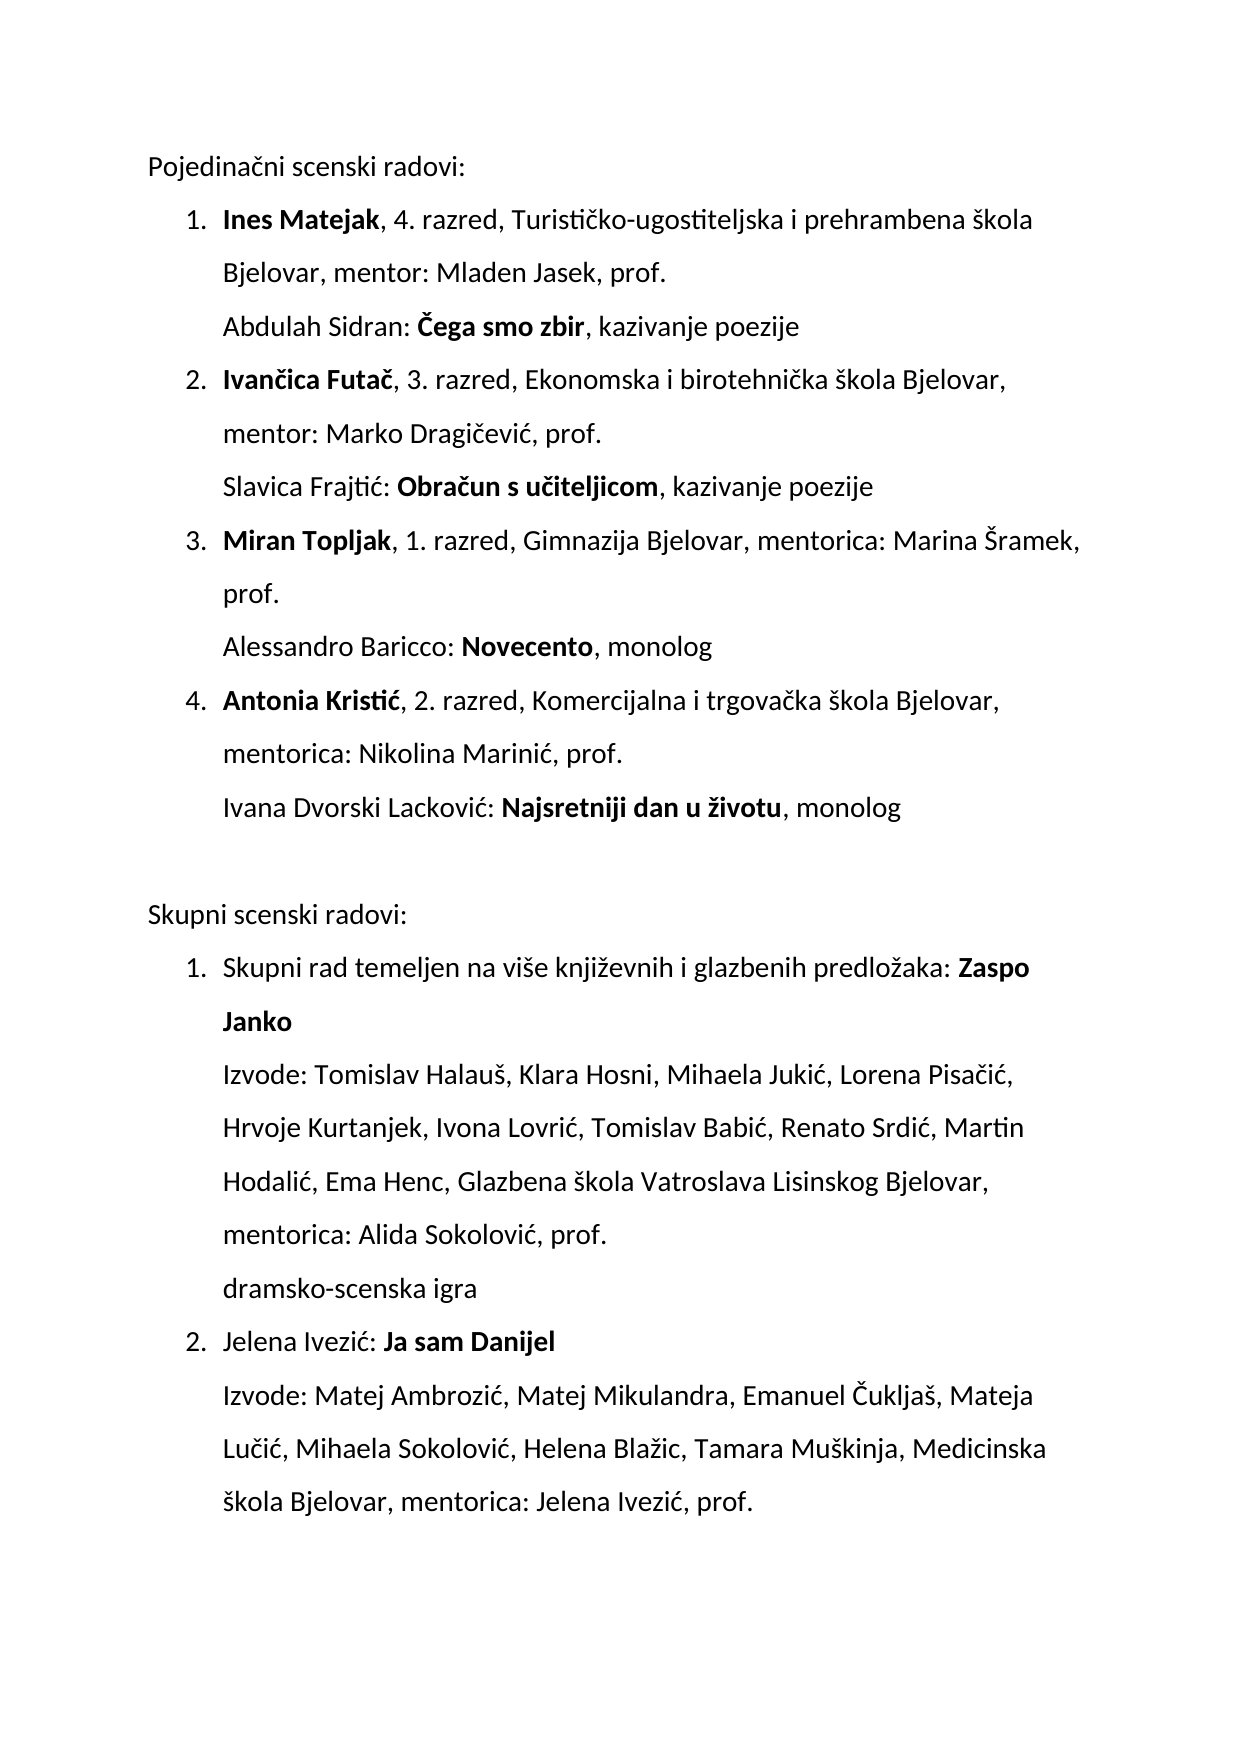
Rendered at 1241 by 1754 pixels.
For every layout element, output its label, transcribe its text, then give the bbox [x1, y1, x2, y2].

list Abdulah Sidran: Čega smo zbir, kazivanje poezije [223, 308, 1093, 343]
list Ivančica Futač, 3. razred, Ekonomska i birotehnička škola Bjelovar, mentor: Marko Dragičević, prof. [185, 361, 1093, 450]
list Hrvoje Kurtanjek, Ivona Lovrić, Tomislav Babić, Renato Srdić, Martin [223, 1109, 1093, 1145]
text Pojedinačni scenski radovi: [148, 148, 1093, 183]
list Izvode: Tomislav Halauš, Klara Hosni, Mihaela Jukić, Lorena Pisačić, [223, 1056, 1093, 1092]
list dramsko-scenska igra [223, 1270, 1093, 1305]
list Skupni rad temeljen na više književnih i glazbenih predložaka: Zaspo Janko [185, 949, 1093, 1038]
list Jelena Ivezić: Ja sam Danijel [185, 1323, 1093, 1359]
list Ines Matejak, 4. razred, Turističko-ugostiteljska i prehrambena škola Bjelovar, mentor: Mladen Jasek, prof. [185, 201, 1093, 290]
list Slavica Frajtić: Obračun s učiteljicom, kazivanje poezije [223, 468, 1093, 504]
list Izvode: Matej Ambrozić, Matej Mikulandra, Emanuel Čukljaš, Mateja Lučić, Mihaela Sokolović, Helena Blažic, Tamara Muškinja, Medicinska škola Bjelovar, mentorica: Jelena Ivezić, prof. [223, 1377, 1093, 1519]
list Ivana Dvorski Lacković: Najsretniji dan u životu, monolog [223, 789, 1093, 824]
list Antonia Kristić, 2. razred, Komercijalna i trgovačka škola Bjelovar, mentorica: Nikolina Marinić, prof. [185, 682, 1093, 771]
list Hodalić, Ema Henc, Glazbena škola Vatroslava Lisinskog Bjelovar, mentorica: Alida Sokolović, prof. [223, 1163, 1093, 1252]
text Skupni scenski radovi: [148, 896, 1093, 931]
list Miran Topljak, 1. razred, Gimnazija Bjelovar, mentorica: Marina Šramek, prof. [185, 522, 1093, 611]
list Alessandro Baricco: Novecento, monolog [223, 628, 1093, 664]
